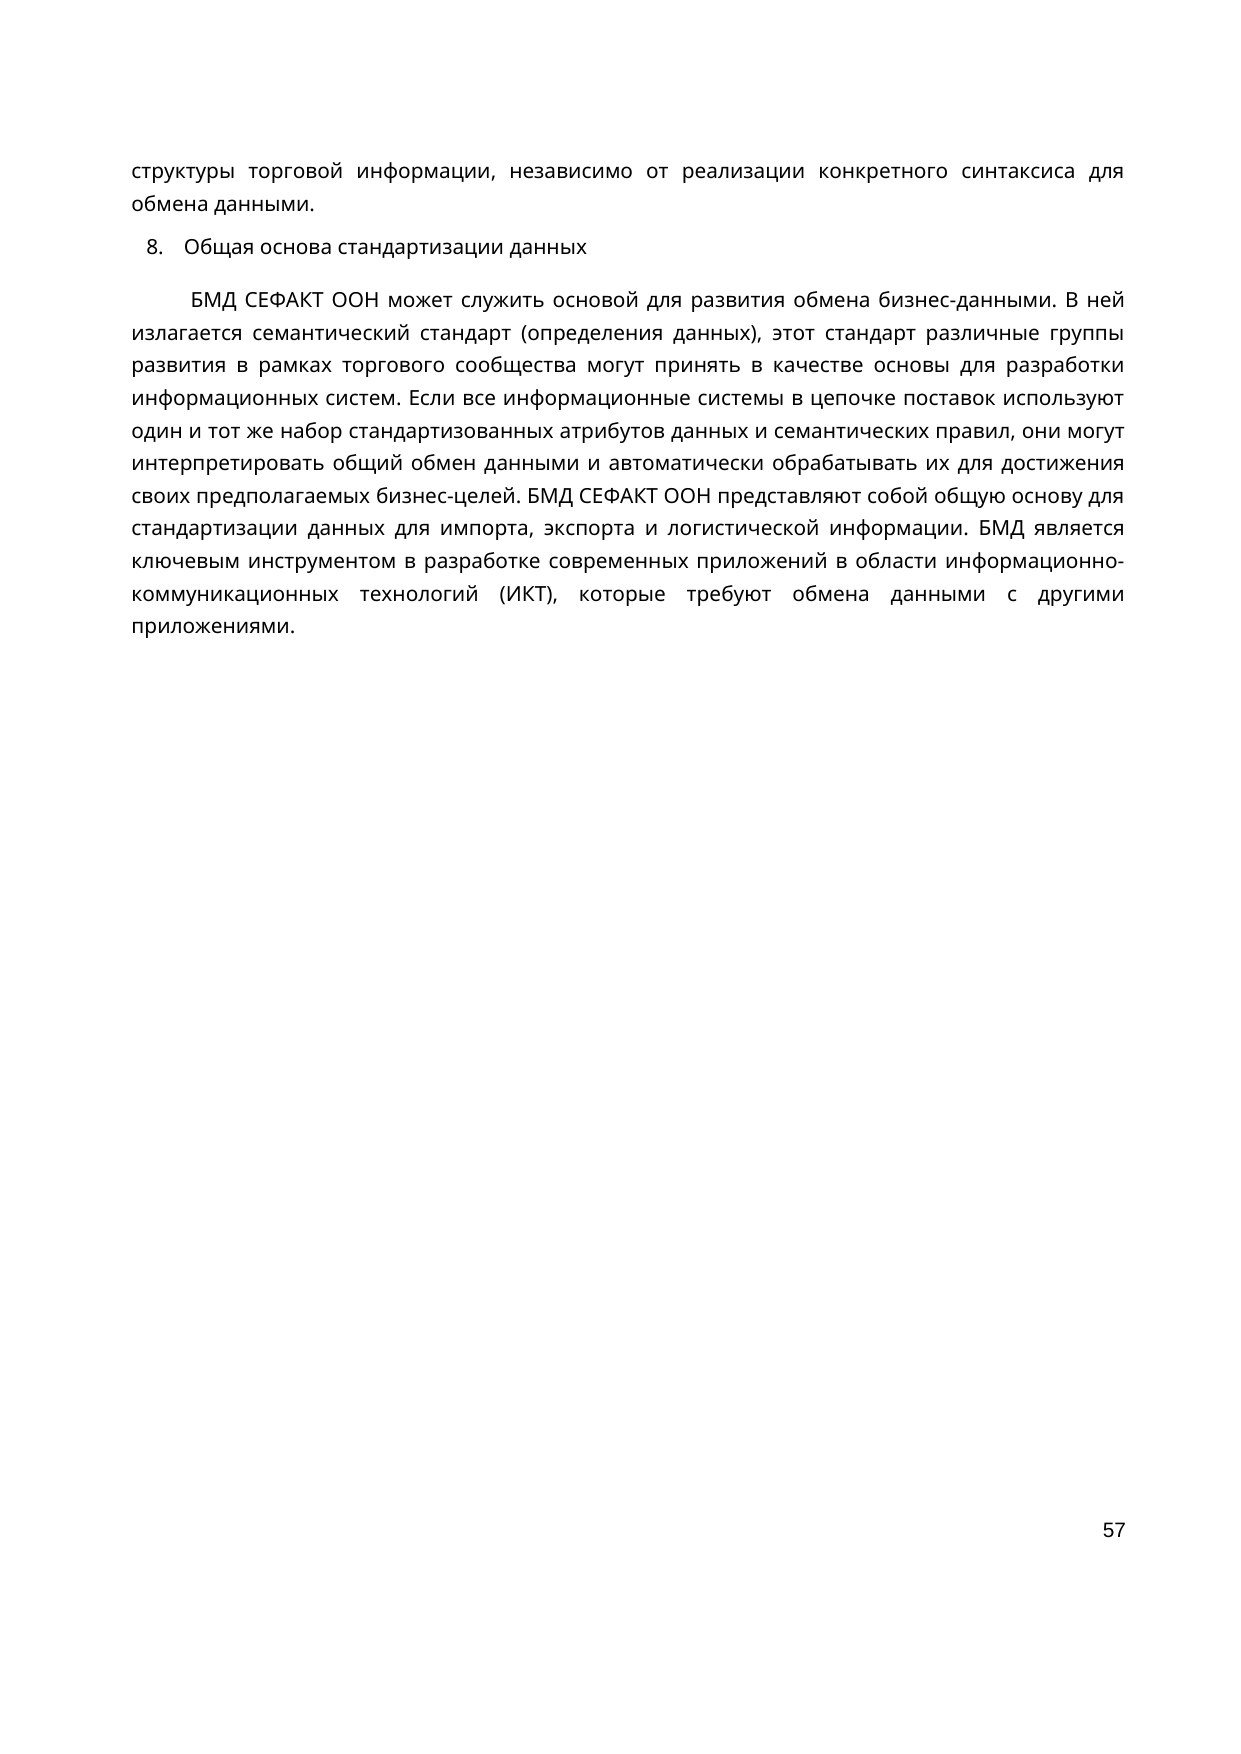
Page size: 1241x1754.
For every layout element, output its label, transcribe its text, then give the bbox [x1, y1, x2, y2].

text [131, 156, 1126, 217]
text БМД СЕФАКТ ООН может служить основой для развития обмена бизнес-данными. В ней излагается семантический стандарт (определения данных), этот стандарт различные группы развития в рамках торгового сообщества могут принять в качестве основы для разработки информационных систем. Если все информационные системы в цепочке поставок используют один и тот же набор стандартизованных атрибутов данных и семантических правил, они могут интерпретировать общий обмен данными и автоматически обрабатывать их для достижения своих предполагаемых бизнес-целей. БМД СЕФАКТ ООН представляют собой общую основу для стандартизации данных для импорта, экспорта и логистической информации. БМД является ключевым инструментом в разработке современных приложений в области информационно-коммуникационных технологий (ИКТ), которые требуют обмена данными с другими приложениями. [131, 285, 1126, 640]
list Общая основа стандартизации данных [146, 232, 1126, 260]
